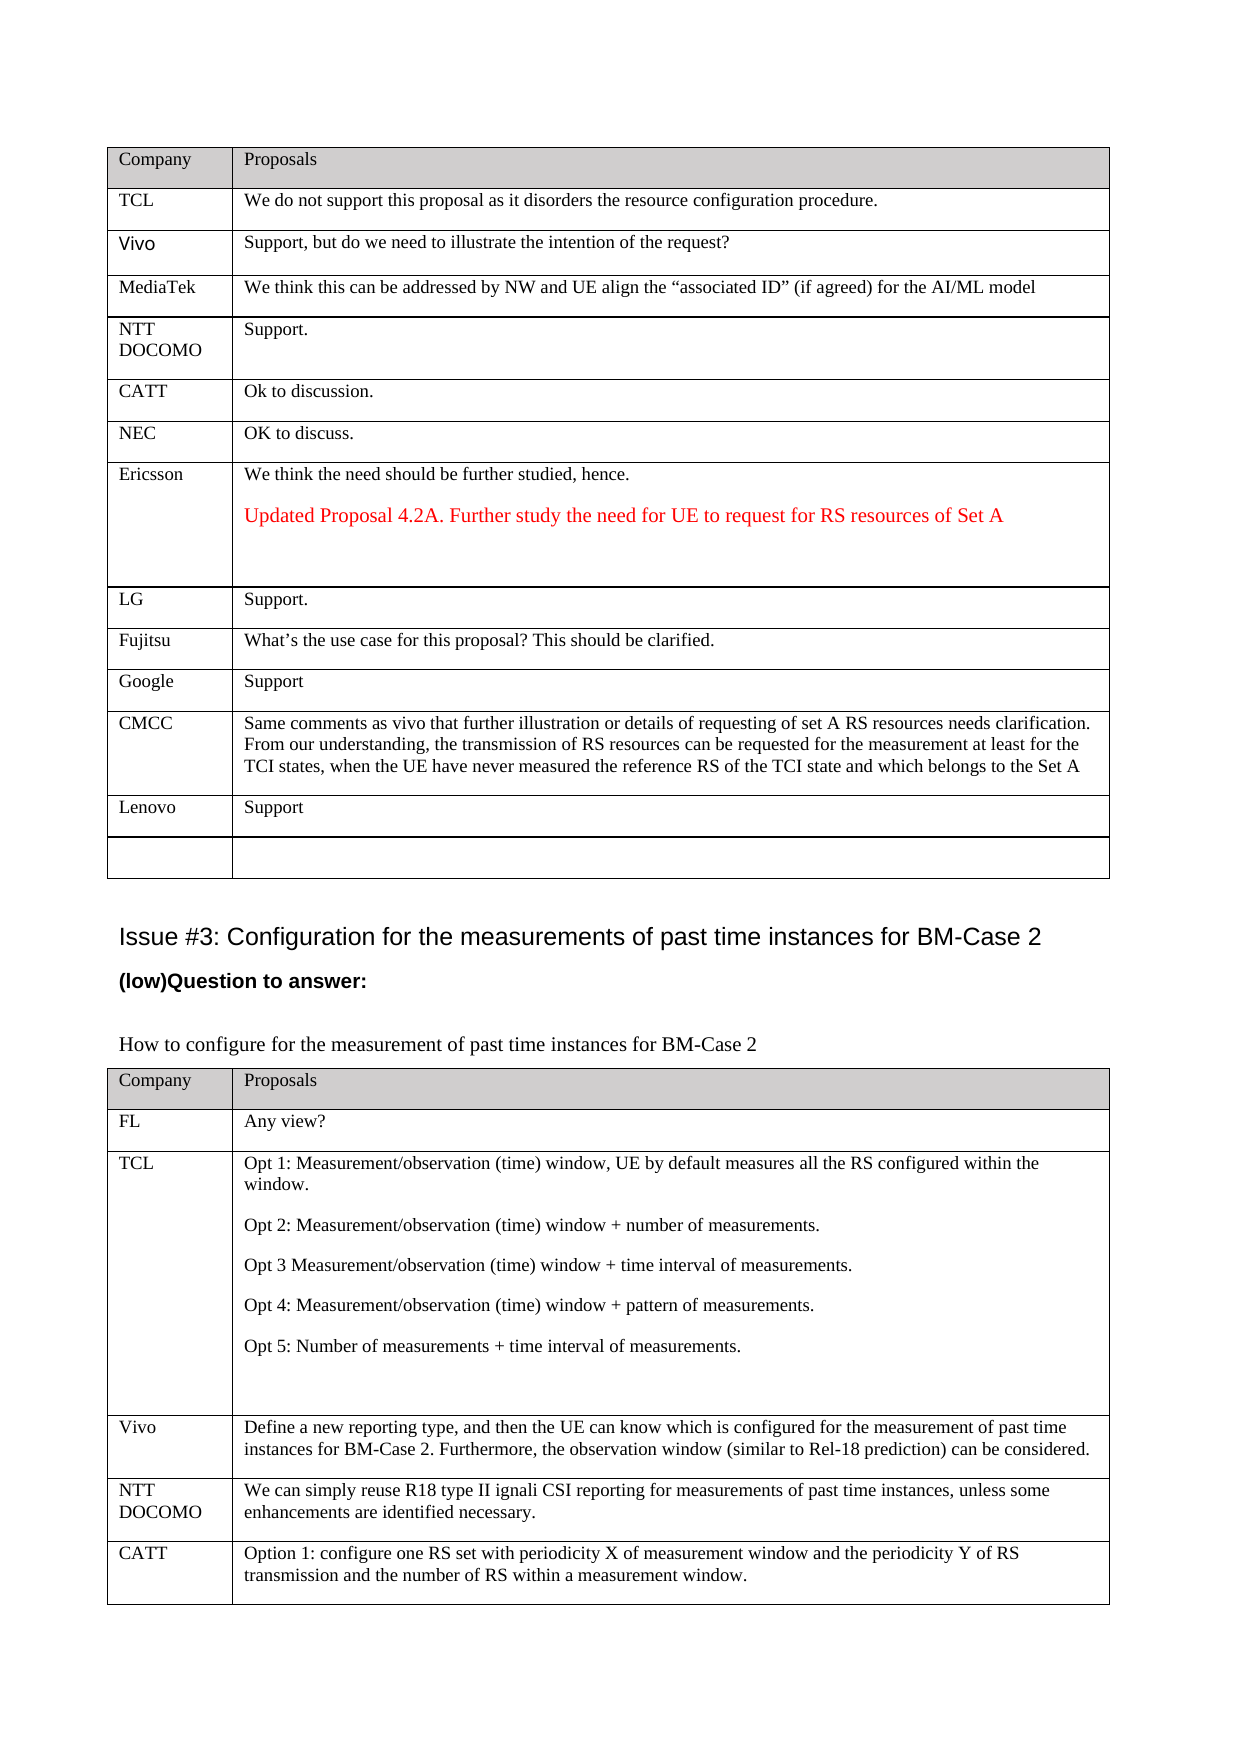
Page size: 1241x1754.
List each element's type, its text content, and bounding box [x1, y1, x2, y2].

table_cell Vivo [108, 1416, 232, 1478]
table_cell Support, but do we need to illustrate the intention of the request? [233, 231, 1109, 275]
table_cell TCL [108, 189, 232, 230]
table_cell Define a new reporting type, and then the UE can know which is configured for the measurement of past time instances for BM-Case 2. Furthermore, the observation window (similar to Rel-18 prediction) can be considered. [233, 1416, 1109, 1478]
table_cell NEC [108, 422, 232, 462]
table_cell What’s the use case for this proposal? This should be clarified. [233, 629, 1109, 669]
table_cell We think the need should be further studied, hence. Updated Proposal 4.2A. Further study the need for UE to request for RS resources of Set A [233, 463, 1109, 586]
table_cell [233, 838, 1109, 878]
table_cell Support. [233, 588, 1109, 628]
table_cell MediaTek [108, 276, 232, 316]
table_cell We think this can be addressed by NW and UE align the “associated ID” (if agreed) for the AI/ML model [233, 276, 1109, 316]
text How to configure for the measurement of past time instances for BM-Case 2 [118, 1031, 1122, 1056]
table_cell Ok to discussion. [233, 380, 1109, 421]
table_cell Support [233, 670, 1109, 711]
table_cell CATT [108, 380, 232, 421]
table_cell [233, 1542, 1109, 1604]
table_cell Any view? [233, 1110, 1109, 1151]
subtitle (low)Question to answer: [118, 969, 1122, 993]
subtitle Issue #3: Configuration for the measurements of past time instances for BM-Case 2 [118, 922, 1122, 950]
table_cell Opt 1: Measurement/observation (time) window, UE by default measures all the RS configured within the window. Opt 2: Measurement/observation (time) window + number of measurements. Opt 3 Measurement/observation (time) window + time interval of measurements. Opt 4: Measurement/observation (time) window + pattern of measurements. Opt 5: Number of measurements + time interval of measurements. [233, 1152, 1109, 1415]
table_cell CATT [108, 1542, 232, 1604]
table_cell Ericsson [108, 463, 232, 586]
table_cell NTT DOCOMO [108, 318, 232, 379]
table_cell Fujitsu [108, 629, 232, 669]
table_cell Google [108, 670, 232, 711]
table_cell Lenovo [108, 796, 232, 836]
table_cell FL [108, 1110, 232, 1151]
table_header Company [108, 1069, 232, 1109]
table_cell Support [233, 796, 1109, 836]
table_header Proposals [233, 148, 1109, 188]
table_cell We can simply reuse R18 type II ignali CSI reporting for measurements of past time instances, unless some enhancements are identified necessary. [233, 1479, 1109, 1541]
table_cell NTT DOCOMO [108, 1479, 232, 1541]
table_cell Vivo [108, 231, 232, 275]
table_cell We do not support this proposal as it disorders the resource configuration procedure. [233, 189, 1109, 230]
table_cell LG [108, 588, 232, 628]
table_header Company [108, 148, 232, 188]
table_cell TCL [108, 1152, 232, 1415]
table_header Proposals [233, 1069, 1109, 1109]
table_cell Same comments as vivo that further illustration or details of requesting of set A RS resources needs clarification. From our understanding, the transmission of RS resources can be requested for the measurement at least for the TCI states, when the UE have never measured the reference RS of the TCI state and which belongs to the Set A [233, 712, 1109, 795]
table_cell CMCC [108, 712, 232, 795]
table_cell OK to discuss. [233, 422, 1109, 462]
table_cell [108, 838, 232, 878]
table_cell Support. [233, 318, 1109, 379]
